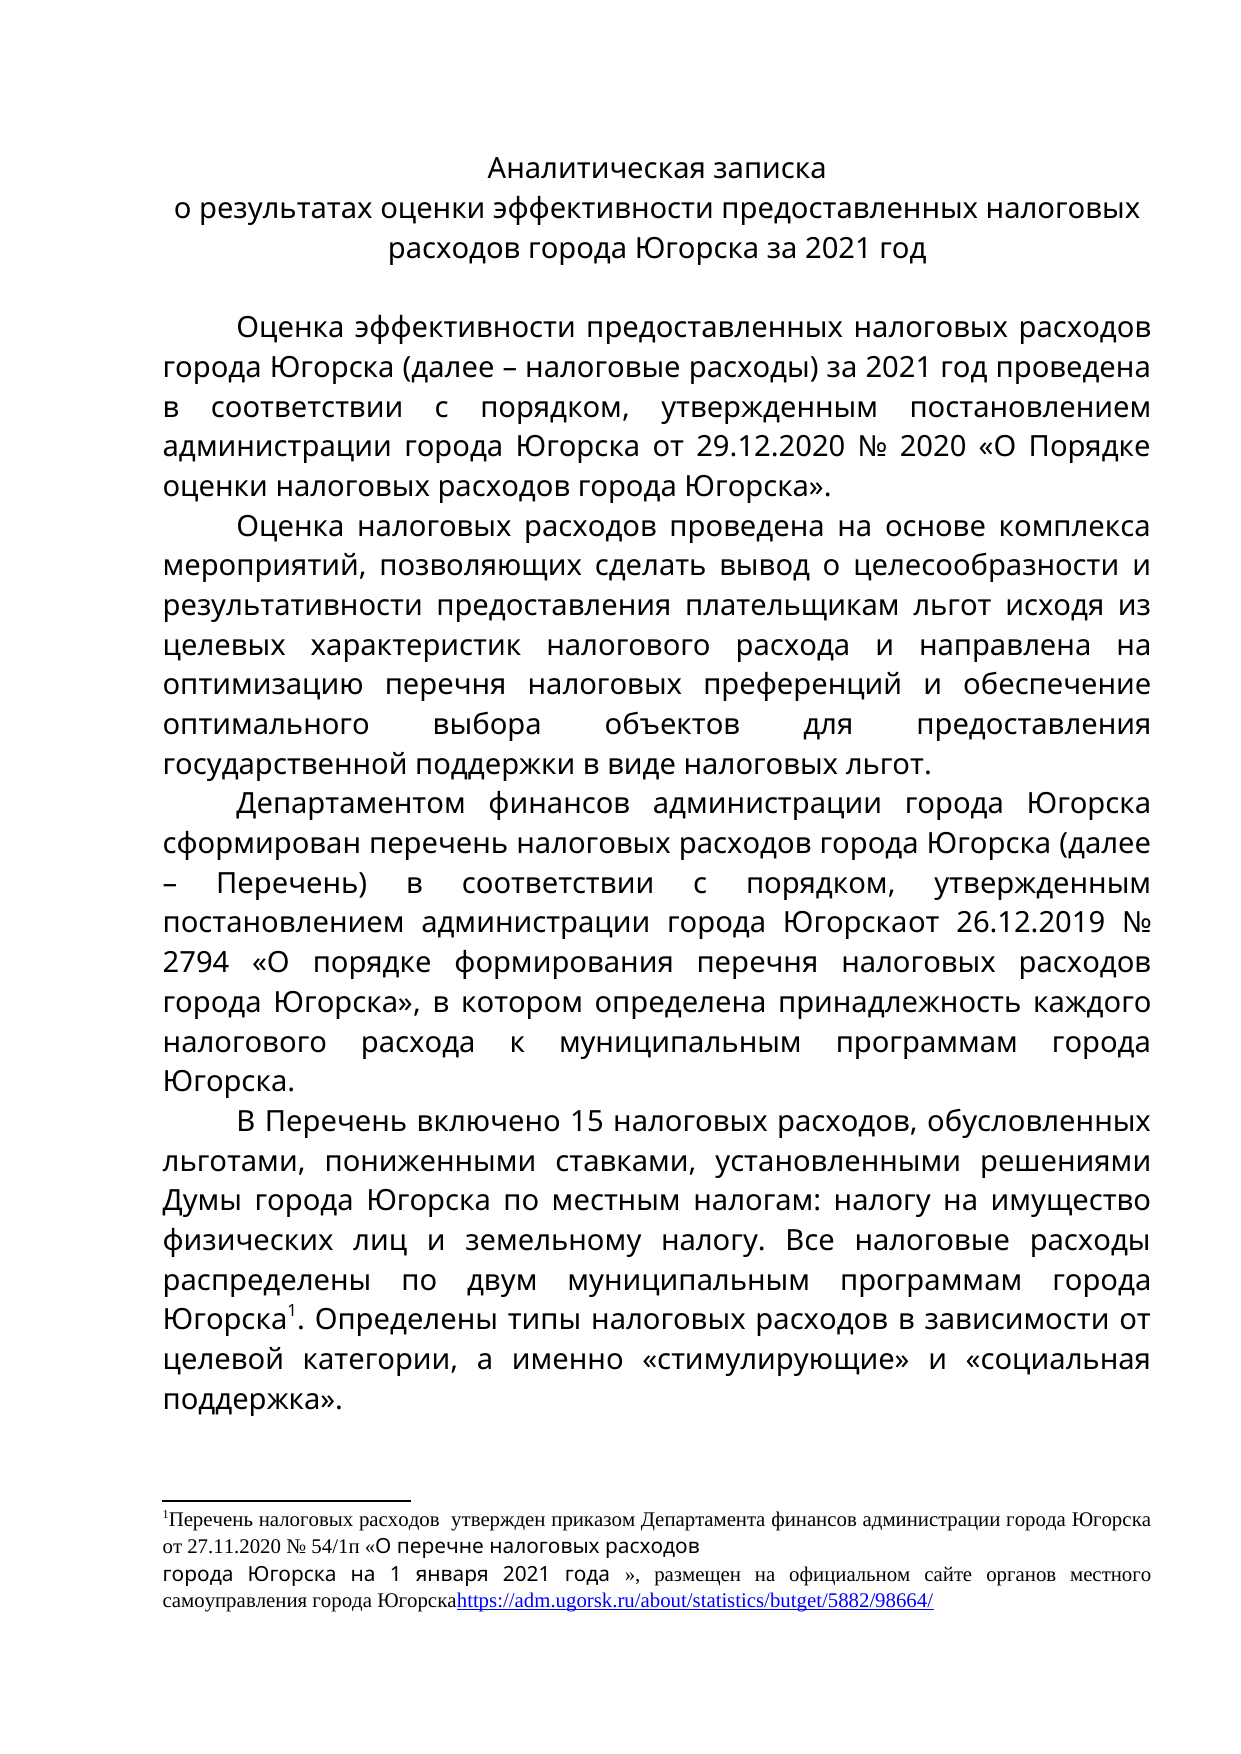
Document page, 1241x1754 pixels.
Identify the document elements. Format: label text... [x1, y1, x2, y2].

text В Перечень включено 15 налоговых расходов, обусловленных льготами, пониженными ставками, установленными решениями Думы города Югорска по местным налогам: налогу на имущество физических лиц и земельному налогу. Все налоговые расходы распределены по двум муниципальным программам города Югорска. Определены типы налоговых расходов в зависимости от целевой категории, а именно «стимулирующие» и «социальная поддержка». [162, 1100, 1152, 1418]
text Аналитическая записка [162, 148, 1152, 187]
text о результатах оценки эффективности предоставленных налоговых расходов города Югорска за 2021 год [162, 187, 1152, 267]
text Оценка эффективности предоставленных налоговых расходов города Югорска (далее – налоговые расходы) за 2021 год проведена в соответствии с порядком, утвержденным постановлением администрации города Югорска от 29.12.2020 № 2020 «О Порядке оценки налоговых расходов города Югорска». [162, 306, 1152, 505]
text Департаментом финансов администрации города Югорска сформирован перечень налоговых расходов города Югорска (далее – Перечень) в соответствии с порядком, утвержденным постановлением администрации города Югорскаот 26.12.2019 № 2794 «О порядке формирования перечня налоговых расходов города Югорска», в котором определена принадлежность каждого налогового расхода к муниципальным программам города Югорска. [162, 783, 1152, 1100]
text Оценка налоговых расходов проведена на основе комплекса мероприятий, позволяющих сделать вывод о целесообразности и результативности предоставления плательщикам льгот исходя из целевых характеристик налогового расхода и направлена на оптимизацию перечня налоговых преференций и обеспечение оптимального выбора объектов для предоставления государственной поддержки в виде налоговых льгот. [162, 505, 1152, 783]
